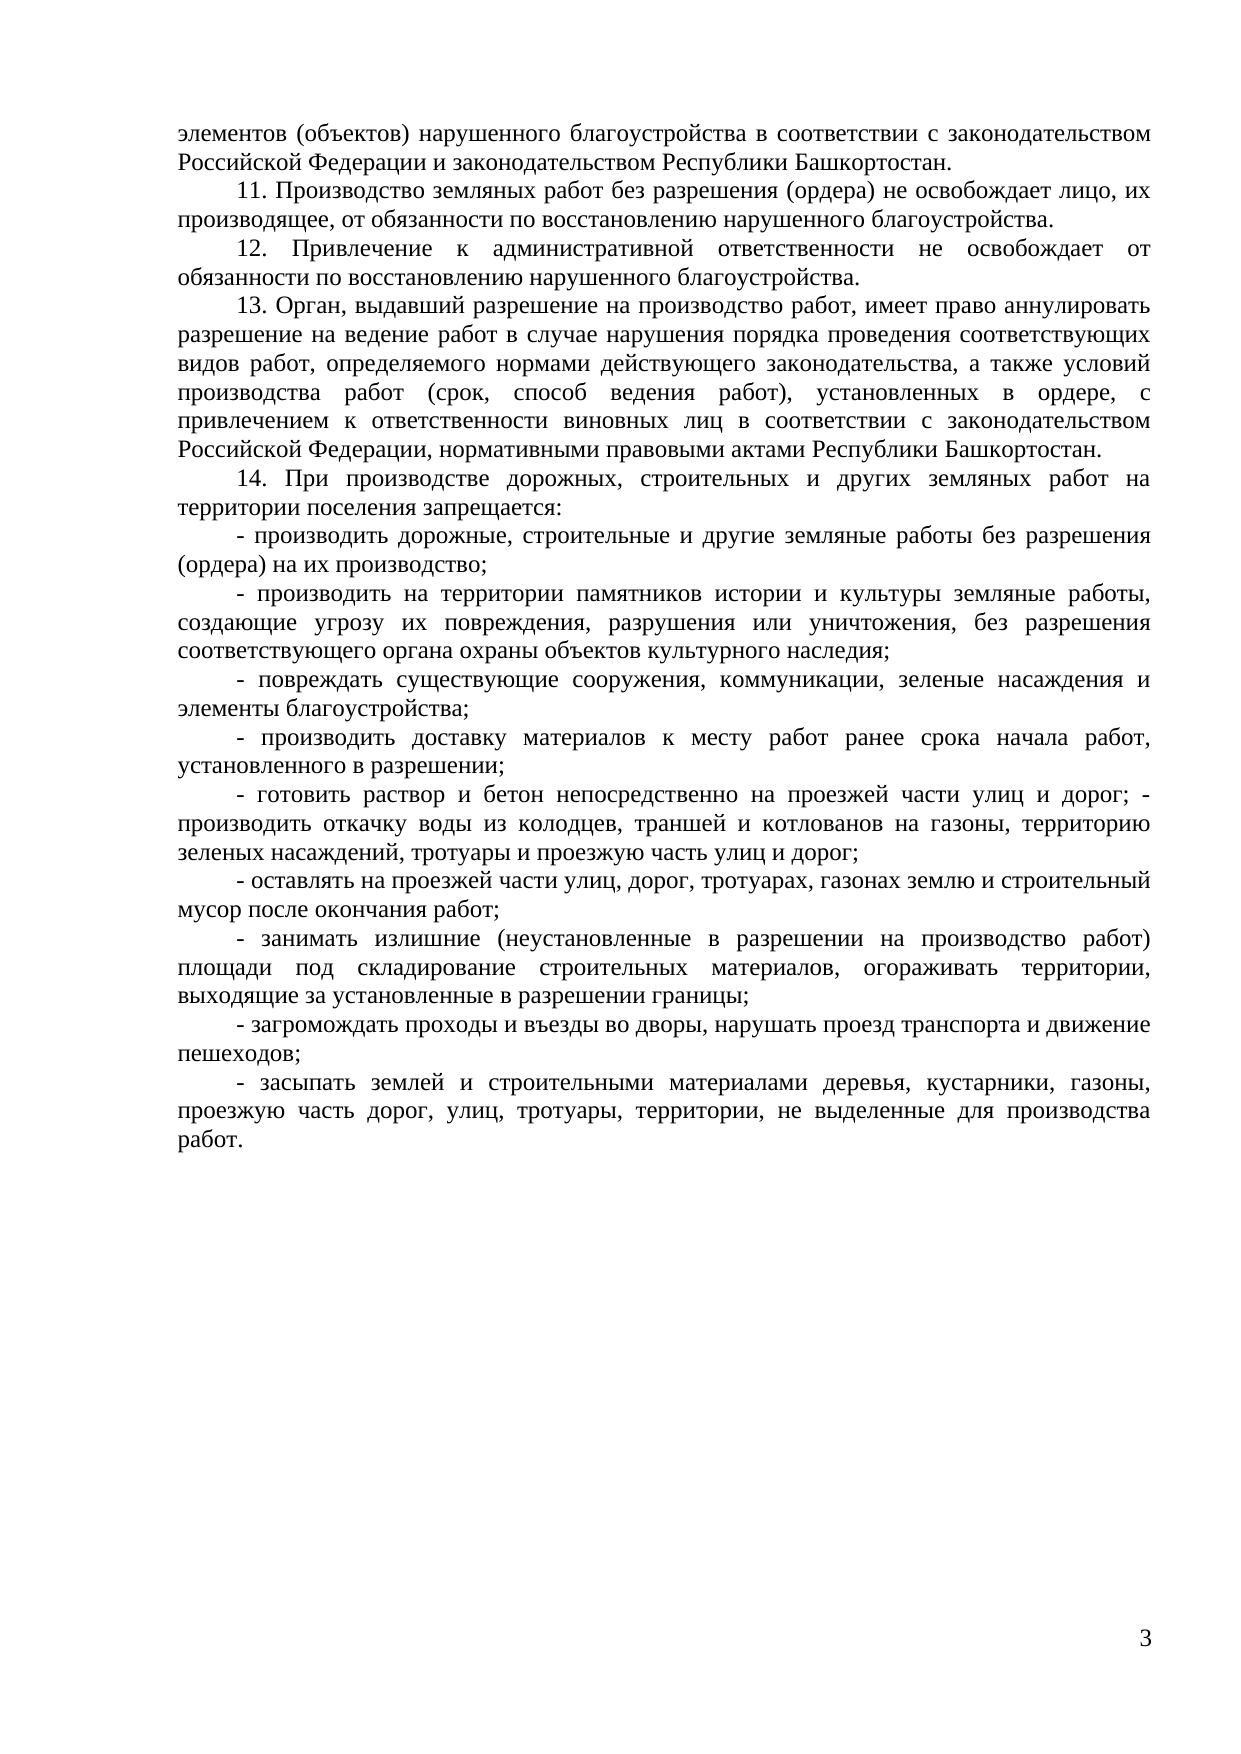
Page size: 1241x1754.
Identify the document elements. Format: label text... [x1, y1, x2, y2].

text 12. Привлечение к административной ответственности не освобождает от обязанности по восстановлению нарушенного благоустройства. [177, 233, 1152, 291]
text - производить на территории памятников истории и культуры земляные работы, создающие угрозу их повреждения, разрушения или уничтожения, без разрешения соответствующего органа охраны объектов культурного наследия; [177, 578, 1152, 664]
text - засыпать землей и строительными материалами деревья, кустарники, газоны, проезжую часть дорог, улиц, тротуары, территории, не выделенные для производства работ. [177, 1067, 1152, 1153]
text 11. Производство земляных работ без разрешения (ордера) не освобождает лицо, их производящее, от обязанности по восстановлению нарушенного благоустройства. [177, 176, 1152, 233]
text - оставлять на проезжей части улиц, дорог, тротуарах, газонах землю и строительный мусор после окончания работ; [177, 866, 1152, 923]
text - производить доставку материалов к месту работ ранее срока начала работ, установленного в разрешении; [177, 722, 1152, 779]
text - загромождать проходы и въезды во дворы, нарушать проезд транспорта и движение пешеходов; [177, 1009, 1152, 1067]
text - производить дорожные, строительные и другие земляные работы без разрешения (ордера) на их производство; [177, 521, 1152, 578]
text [177, 118, 1152, 176]
text - занимать излишние (неустановленные в разрешении на производство работ) площади под складирование строительных материалов, огораживать территории, выходящие за установленные в разрешении границы; [177, 923, 1152, 1009]
text 14. При производстве дорожных, строительных и других земляных работ на территории поселения запрещается: [177, 463, 1152, 521]
text - повреждать существующие сооружения, коммуникации, зеленые насаждения и элементы благоустройства; [177, 664, 1152, 722]
text 13. Орган, выдавший разрешение на производство работ, имеет право аннулировать разрешение на ведение работ в случае нарушения порядка проведения соответствующих видов работ, определяемого нормами действующего законодательства, а также условий производства работ (срок, способ ведения работ), установленных в ордере, с привлечением к ответственности виновных лиц в соответствии с законодательством Российской Федерации, нормативными правовыми актами Республики Башкортостан. [177, 291, 1152, 463]
text - готовить раствор и бетон непосредственно на проезжей части улиц и дорог; - производить откачку воды из колодцев, траншей и котлованов на газоны, территорию зеленых насаждений, тротуары и проезжую часть улиц и дорог; [177, 779, 1152, 866]
